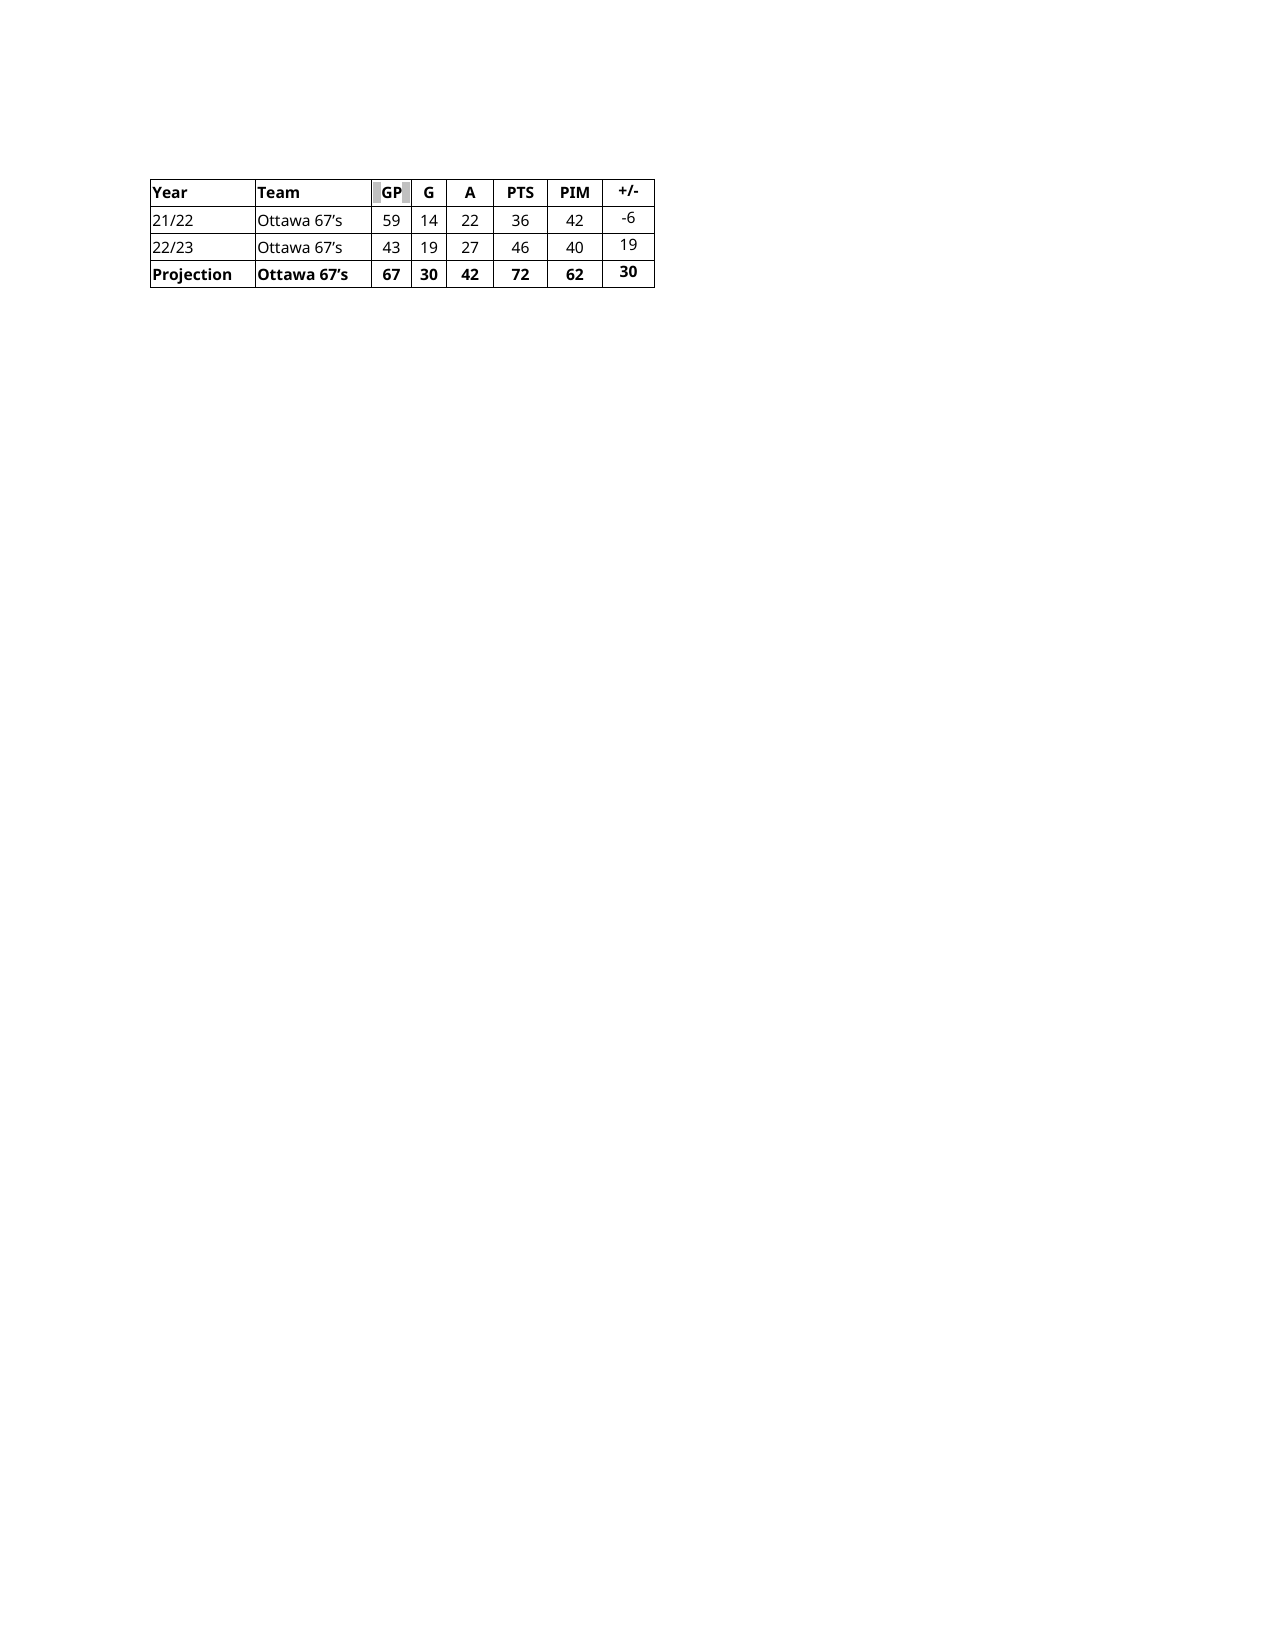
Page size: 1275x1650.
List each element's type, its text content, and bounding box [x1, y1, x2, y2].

table_cell 30 [603, 261, 654, 287]
table_cell 42 [447, 261, 493, 287]
table_cell -6 [603, 207, 654, 233]
table_cell 72 [494, 261, 547, 287]
table_cell 62 [548, 261, 602, 287]
table_header PIM [548, 180, 602, 206]
table_header +/- [603, 180, 654, 206]
table_cell 40 [548, 234, 602, 260]
table_cell Ottawa 67’s [256, 207, 371, 233]
table_cell 19 [603, 234, 654, 260]
table_header GP [372, 180, 411, 206]
table_cell 30 [412, 261, 446, 287]
table_cell 14 [412, 207, 446, 233]
table_header Team [256, 180, 371, 206]
table_header PTS [494, 180, 547, 206]
table_cell Ottawa 67’s [256, 234, 371, 260]
table_cell Ottawa 67’s [256, 261, 371, 287]
table_cell 19 [412, 234, 446, 260]
table_cell 59 [372, 207, 411, 233]
table_cell 67 [372, 261, 411, 287]
table_cell Projection [151, 261, 255, 287]
table_cell 43 [372, 234, 411, 260]
table_cell 22 [447, 207, 493, 233]
table_cell 22/23 [151, 234, 255, 260]
table_header G [412, 180, 446, 206]
table_header A [447, 180, 493, 206]
table_cell 42 [548, 207, 602, 233]
table_cell 21/22 [151, 207, 255, 233]
table_cell 36 [494, 207, 547, 233]
table_header Year [151, 180, 255, 206]
table_cell 46 [494, 234, 547, 260]
table_cell 27 [447, 234, 493, 260]
